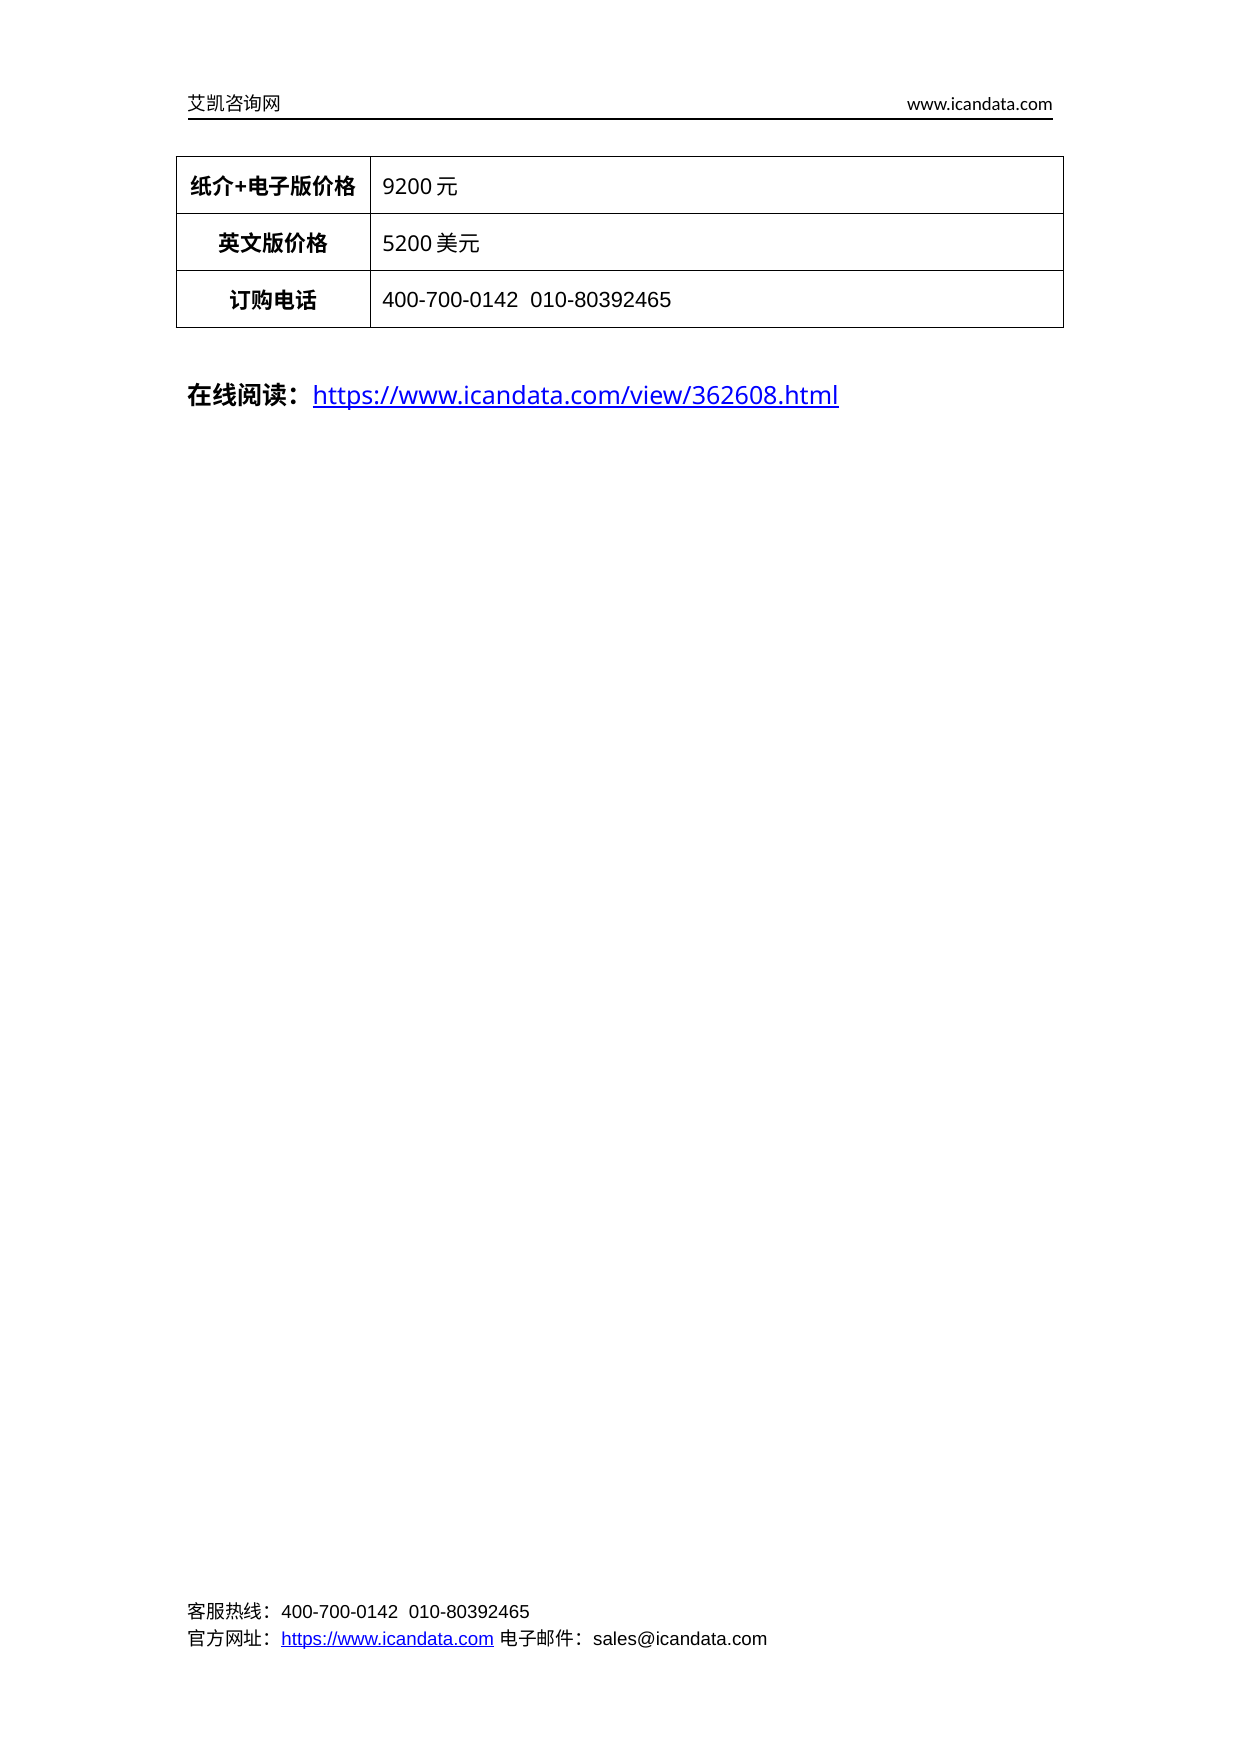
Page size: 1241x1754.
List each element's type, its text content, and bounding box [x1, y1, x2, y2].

table_cell 9200元 [371, 157, 1063, 213]
table_cell 5200美元 [371, 214, 1063, 270]
table_cell 400-700-0142 010-80392465 [371, 271, 1063, 327]
text 在线阅读：https://www.icandata.com/view/362608.html [187, 361, 1053, 426]
table_cell 英文版价格 [177, 214, 370, 270]
table_cell 订购电话 [177, 271, 370, 327]
table_cell 纸介+电子版价格 [177, 157, 370, 213]
